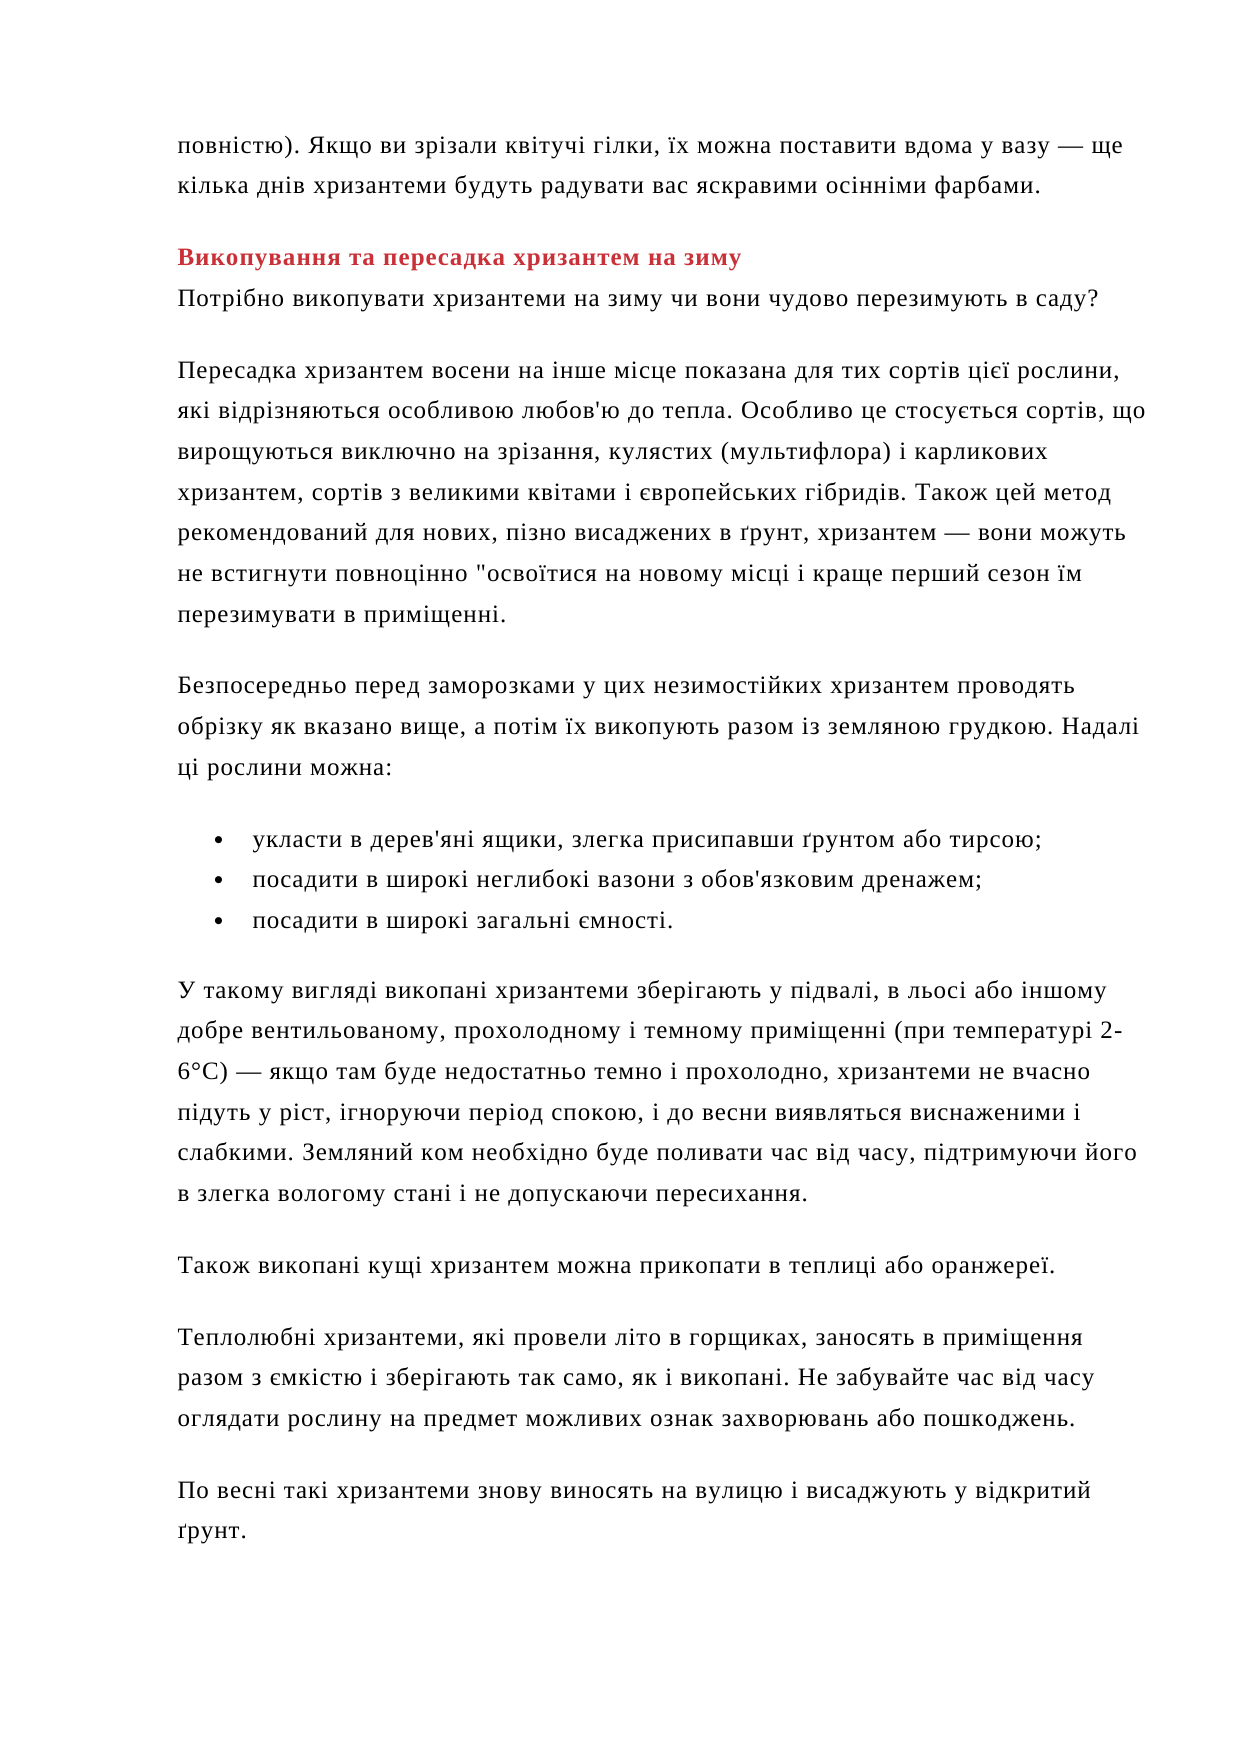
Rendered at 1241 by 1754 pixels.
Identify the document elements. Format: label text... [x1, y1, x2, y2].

list посадити в широкі загальні ємності. [215, 893, 1152, 934]
list укласти в дерев'яні ящики, злегка присипавши ґрунтом або тирсою; [215, 812, 1152, 852]
text Теплолюбні хризантеми, які провели літо в горщиках, заносять в приміщення разом з ємкістю і зберігають так само, як і викопані. Не забувайте час від часу оглядати рослину на предмет можливих ознак захворювань або пошкоджень. [177, 1310, 1152, 1432]
text Безпосередньо перед заморозками у цих незимостійких хризантем проводять обрізку як вказано вище, а потім їх викопують разом із земляною грудкою. Надалі ці рослини можна: [177, 659, 1152, 781]
text Потрібно викопувати хризантеми на зиму чи вони чудово перезимують в саду? [177, 271, 1152, 312]
text У такому вигляді викопані хризантеми зберігають у підвалі, в льосі або іншому добре вентильованому, прохолодному і темному приміщенні (при температурі 2-6°C) — якщо там буде недостатньо темно і прохолодно, хризантеми не вчасно підуть у ріст, ігноруючи період спокою, і до весни виявляться виснаженими і слабкими. Земляний ком необхідно буде поливати час від часу, підтримуючи його в злегка вологому стані і не допускаючи пересихання. [177, 963, 1152, 1207]
text Також викопані кущі хризантем можна прикопати в теплиці або оранжереї. [177, 1238, 1152, 1278]
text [177, 118, 1152, 199]
text Пересадка хризантем восени на інше місце показана для тих сортів цієї рослини, які відрізняються особливою любов'ю до тепла. Особливо це стосується сортів, що вирощуються виключно на зрізання, кулястих (мультифлора) і карликових хризантем, сортів з великими квітами і європейських гібридів. Також цей метод рекомендований для нових, пізно висаджених в ґрунт, хризантем — вони можуть не встигнути повноцінно "освоїтися на новому місці і краще перший сезон їм перезимувати в приміщенні. [177, 343, 1152, 627]
text Викопування та пересадка хризантем на зиму [177, 231, 1152, 271]
text По весні такі хризантеми знову виносять на вулицю і висаджують у відкритий ґрунт. [177, 1463, 1152, 1544]
list посадити в широкі неглибокі вазони з обов'язковим дренажем; [215, 852, 1152, 893]
